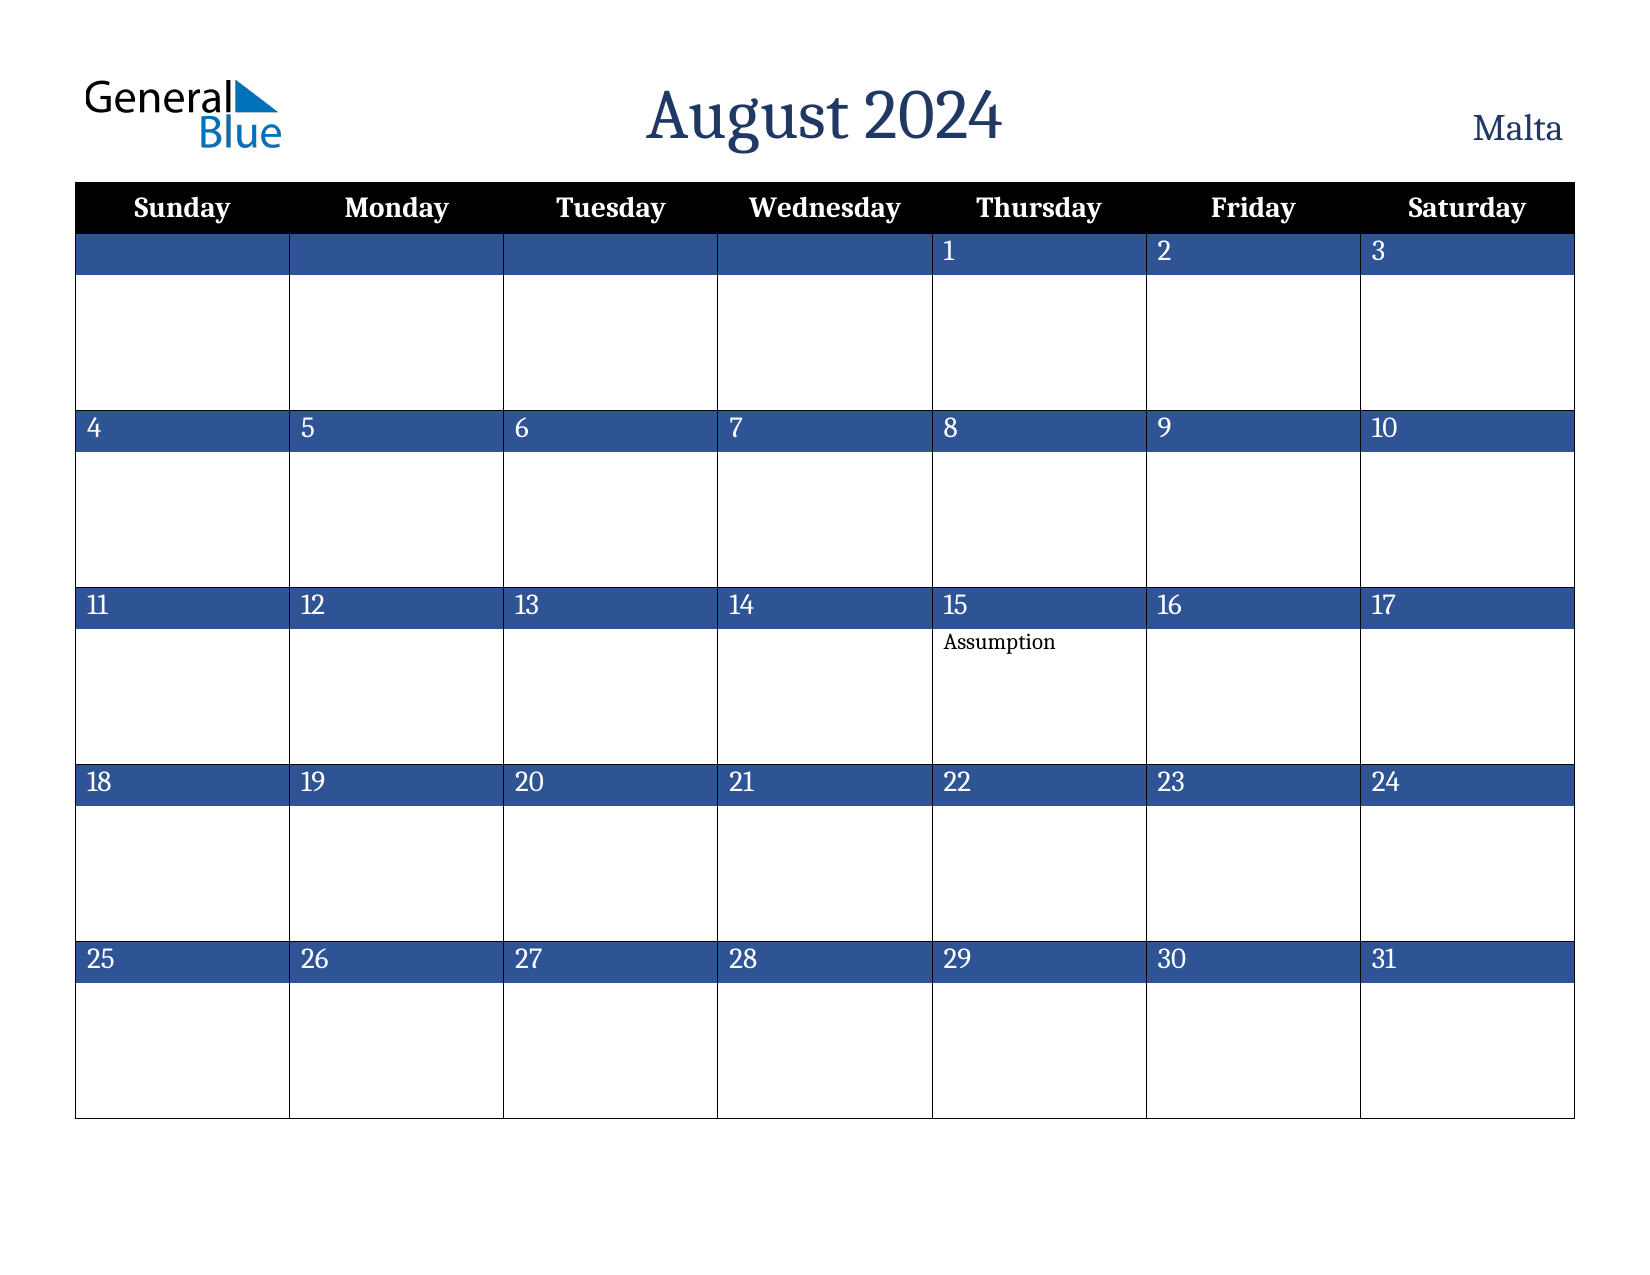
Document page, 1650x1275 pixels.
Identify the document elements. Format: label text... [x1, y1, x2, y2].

table_cell [504, 629, 717, 764]
table_cell 19 [290, 765, 503, 806]
table_cell [76, 629, 289, 764]
table_header August 2024 [504, 75, 1146, 182]
table_cell Monday [290, 183, 503, 233]
table_cell Saturday [1361, 183, 1574, 233]
table_cell 20 [504, 765, 717, 806]
table_cell [504, 983, 717, 1118]
table_cell [76, 234, 289, 275]
table_cell [1361, 452, 1574, 587]
table_cell 24 [1361, 765, 1574, 806]
table_cell [1147, 275, 1360, 410]
table_cell 18 [76, 765, 289, 806]
table_cell 25 [76, 942, 289, 983]
table_cell [718, 629, 932, 764]
table_cell [76, 806, 289, 941]
table_cell Thursday [933, 183, 1146, 233]
table_cell [718, 983, 932, 1118]
table_cell [290, 629, 503, 764]
table_cell [718, 452, 932, 587]
table_header [76, 75, 503, 182]
table_cell [1147, 983, 1360, 1118]
table_cell [933, 806, 1146, 941]
table_cell [933, 452, 1146, 587]
table_cell 6 [504, 411, 717, 452]
picture [86, 80, 281, 148]
table_cell [718, 234, 932, 275]
table_cell [718, 275, 932, 410]
table_cell 15 [933, 588, 1146, 629]
table_cell [1361, 806, 1574, 941]
table_cell 31 [1361, 942, 1574, 983]
table_cell 29 [933, 942, 1146, 983]
table_cell [290, 275, 503, 410]
table_cell [76, 275, 289, 410]
table_cell [1147, 452, 1360, 587]
table_cell 12 [290, 588, 503, 629]
table_cell Sunday [76, 183, 289, 233]
table_cell 22 [933, 765, 1146, 806]
table_cell [1147, 806, 1360, 941]
table_cell 26 [290, 942, 503, 983]
table_cell 10 [1361, 411, 1574, 452]
table_cell [1361, 629, 1574, 764]
table_cell [1147, 629, 1360, 764]
table_cell [76, 983, 289, 1118]
table_cell 9 [1147, 411, 1360, 452]
table_cell [290, 452, 503, 587]
table_cell [933, 983, 1146, 1118]
table_cell 13 [504, 588, 717, 629]
table_cell Wednesday [718, 183, 932, 233]
table_cell 7 [718, 411, 932, 452]
table_cell [933, 275, 1146, 410]
table_cell 3 [1361, 234, 1574, 275]
table_cell 8 [933, 411, 1146, 452]
table_cell [1361, 983, 1574, 1118]
table_cell [504, 275, 717, 410]
table_cell [290, 234, 503, 275]
table_cell [718, 806, 932, 941]
table_cell [1361, 275, 1574, 410]
table_cell 1 [933, 234, 1146, 275]
table_cell [76, 452, 289, 587]
table_cell 21 [718, 765, 932, 806]
table_cell [504, 806, 717, 941]
table_cell Tuesday [504, 183, 717, 233]
table_cell 23 [1147, 765, 1360, 806]
table_cell 5 [290, 411, 503, 452]
table_cell 30 [1147, 942, 1360, 983]
table_cell Assumption [933, 629, 1146, 764]
table_cell 27 [504, 942, 717, 983]
table_cell [504, 452, 717, 587]
table_cell 4 [76, 411, 289, 452]
table_cell 28 [718, 942, 932, 983]
table_cell 16 [1147, 588, 1360, 629]
table_cell 14 [718, 588, 932, 629]
table_cell [290, 806, 503, 941]
table_cell 2 [1147, 234, 1360, 275]
table_cell Friday [1147, 183, 1360, 233]
table_cell 11 [76, 588, 289, 629]
table_header Malta [1146, 75, 1574, 182]
table_cell [504, 234, 717, 275]
table_cell [290, 983, 503, 1118]
table_cell 17 [1361, 588, 1574, 629]
